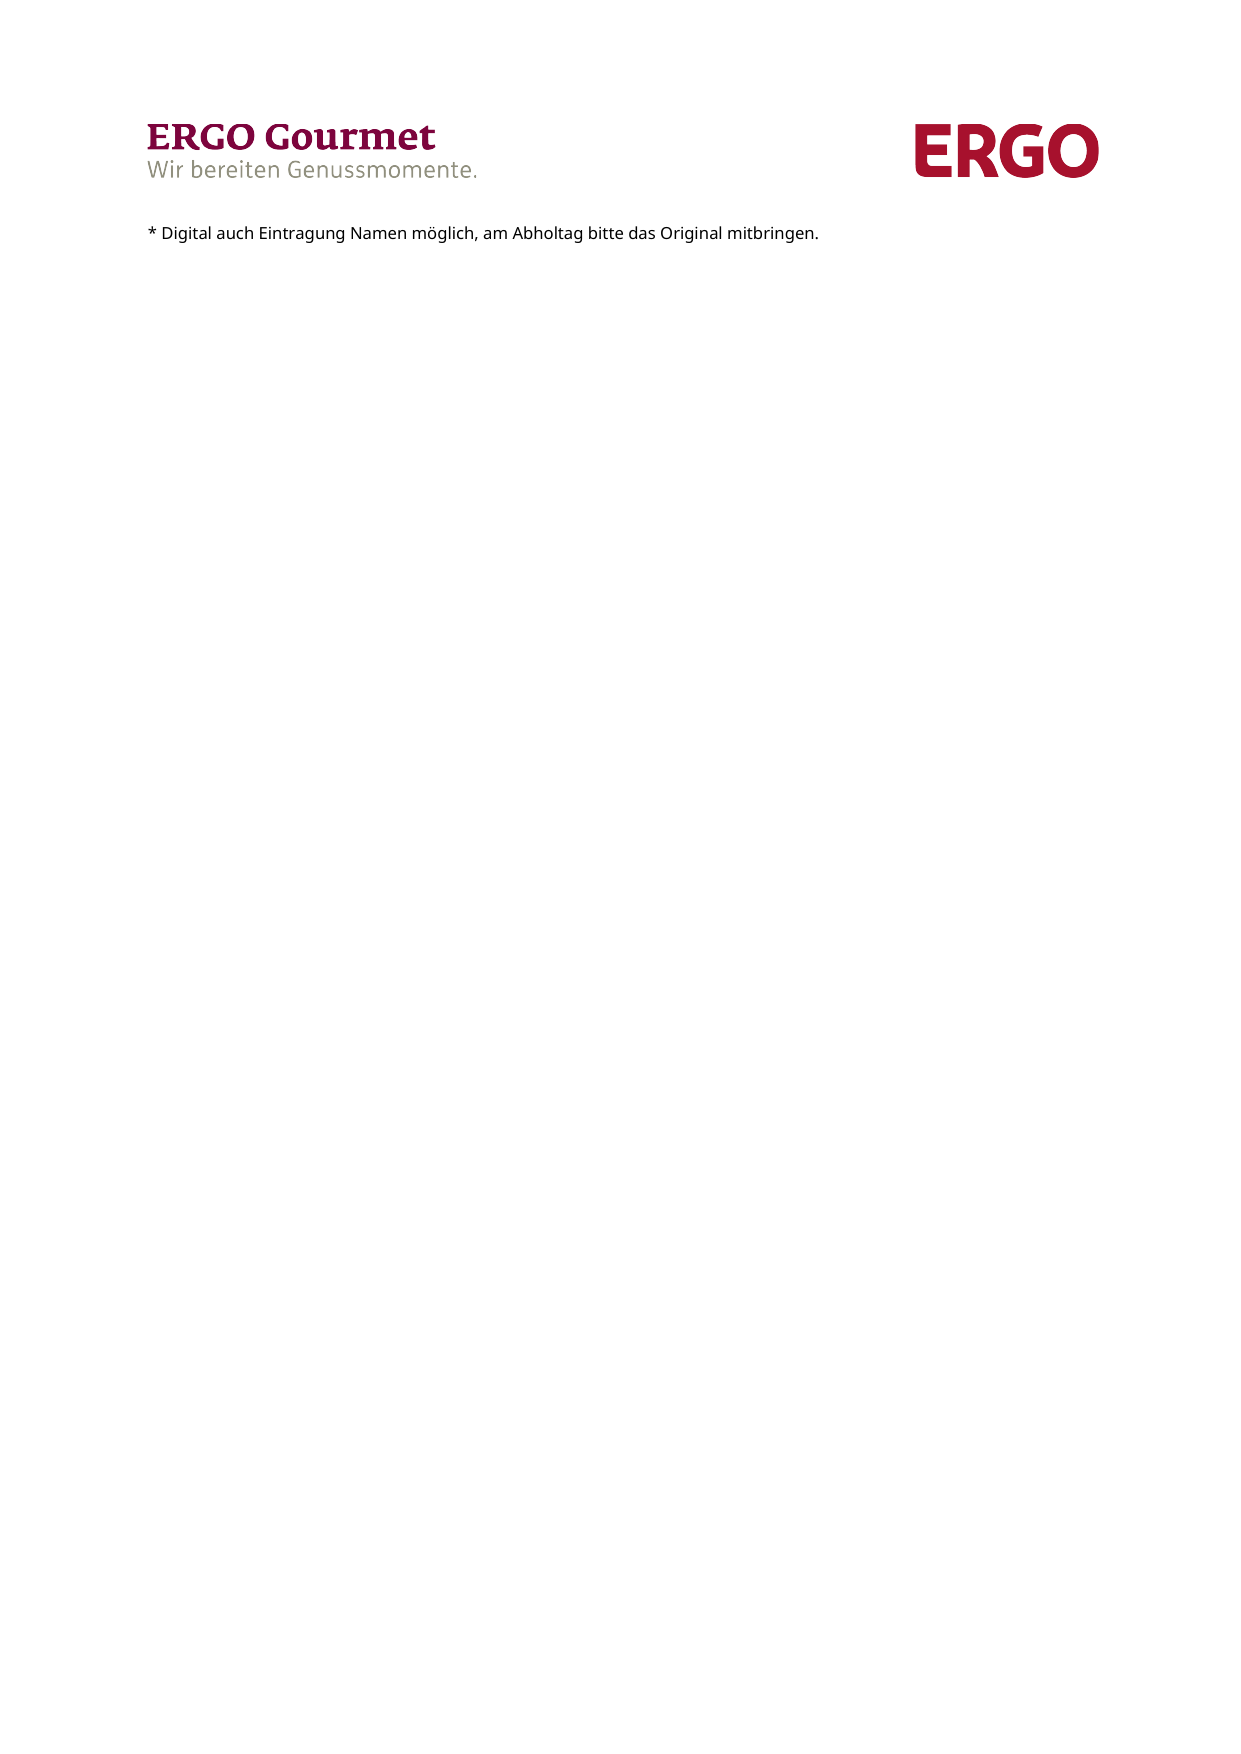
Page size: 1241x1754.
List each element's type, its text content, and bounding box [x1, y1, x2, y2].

text * Digital auch Eintragung Namen möglich, am Abholtag bitte das Original mitbringen. [148, 222, 1045, 244]
picture [915, 124, 1099, 178]
picture [147, 124, 477, 178]
